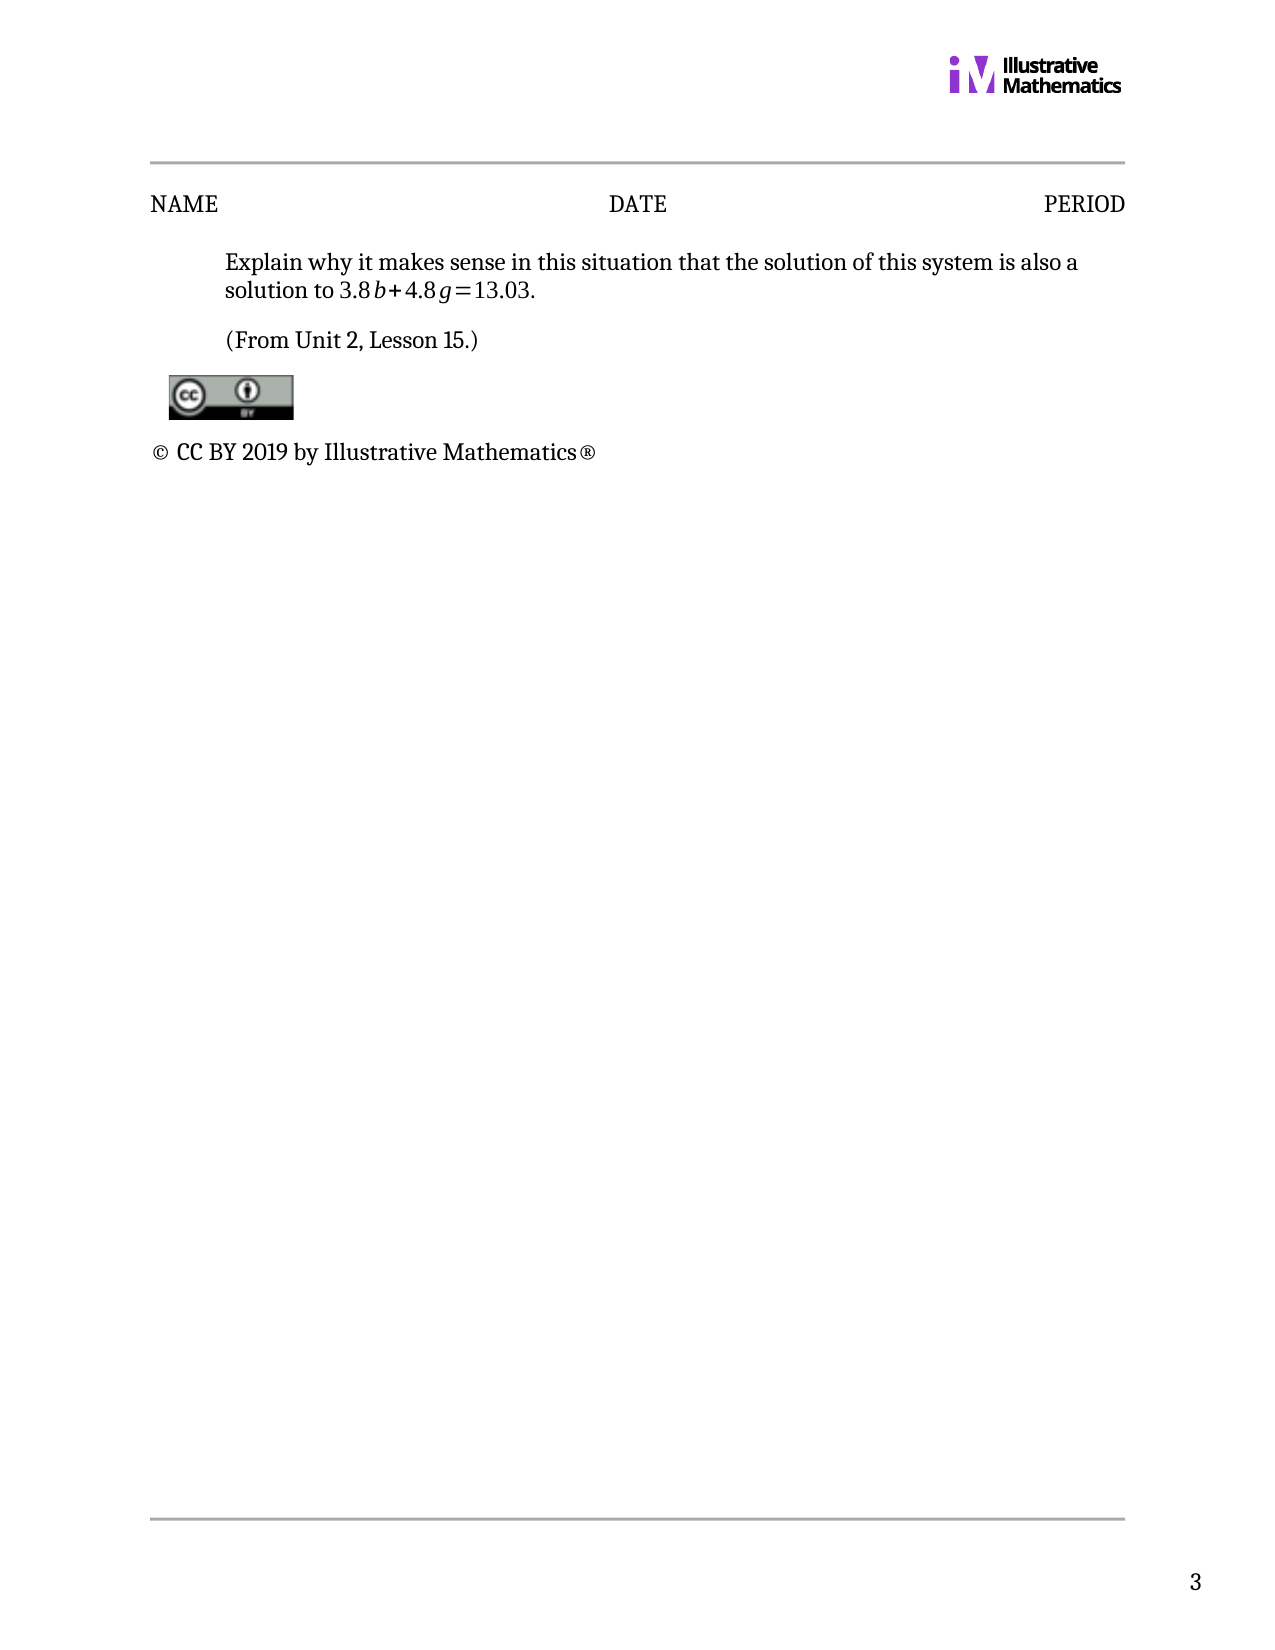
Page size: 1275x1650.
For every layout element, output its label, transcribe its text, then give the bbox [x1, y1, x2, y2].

picture [168, 375, 294, 420]
list Explain why it makes sense in this situation that the solution of this system is also a solution to . [175, 247, 1125, 305]
list (From Unit 2, Lesson 15.) [175, 326, 1125, 354]
text © CC BY 2019 by Illustrative Mathematics® [150, 438, 1125, 467]
picture [949, 55, 1121, 93]
